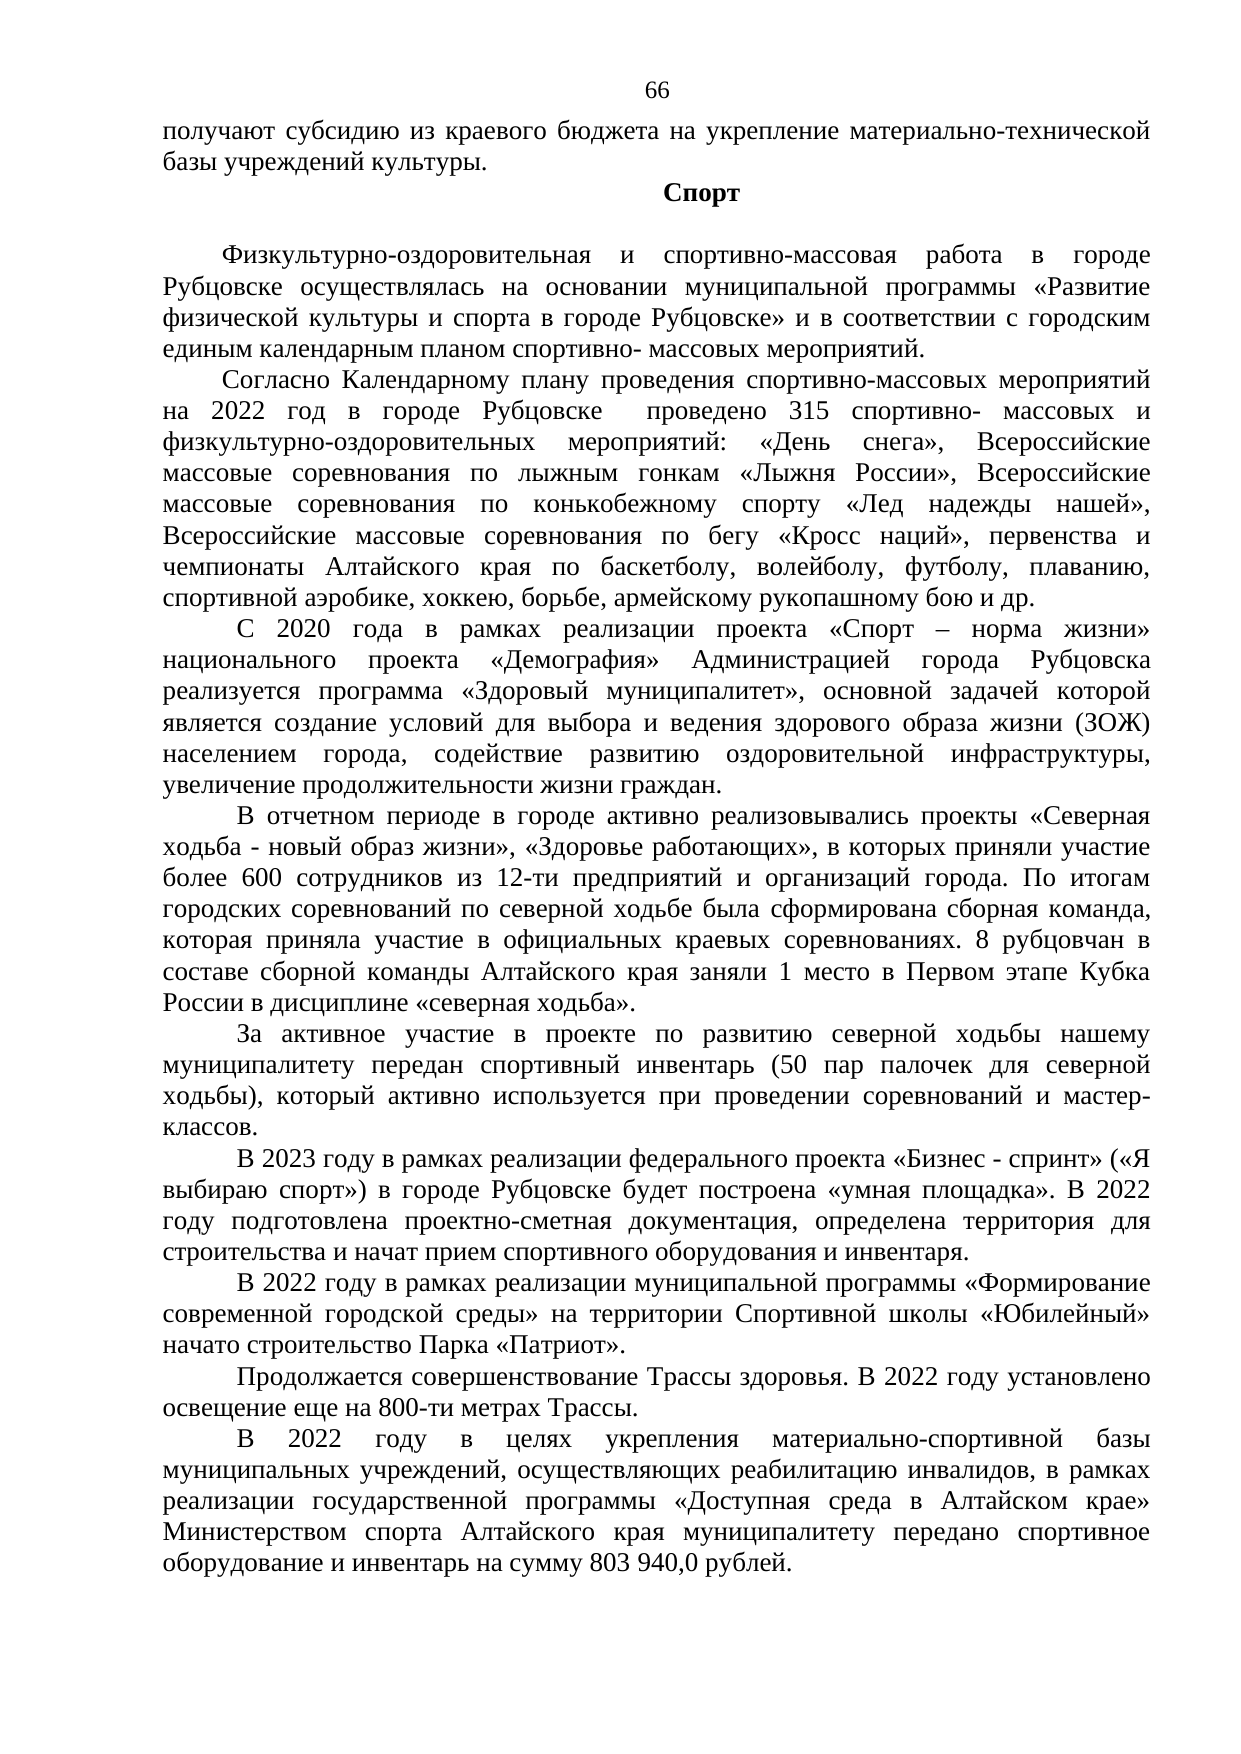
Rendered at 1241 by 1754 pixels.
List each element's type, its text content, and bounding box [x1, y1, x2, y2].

text За активное участие в проекте по развитию северной ходьбы нашему муниципалитету передан спортивный инвентарь (50 пар палочек для северной ходьбы), который активно используется при проведении соревнований и мастер-классов. [162, 1017, 1152, 1142]
text Согласно Календарному плану проведения спортивно-массовых мероприятий на 2022 год в городе Рубцовске проведено 315 спортивно- массовых и физкультурно-оздоровительных мероприятий: «День снега», Всероссийские массовые соревнования по лыжным гонкам «Лыжня России», Всероссийские массовые соревнования по конькобежному спорту «Лед надежды нашей», Всероссийские массовые соревнования по бегу «Кросс наций», первенства и чемпионаты Алтайского края по баскетболу, волейболу, футболу, плаванию, спортивной аэробике, хоккею, борьбе, армейскому рукопашному бою и др. [162, 363, 1152, 612]
text В 2022 году в целях укрепления материально-спортивной базы муниципальных учреждений, осуществляющих реабилитацию инвалидов, в рамках реализации государственной программы «Доступная среда в Алтайском крае» Министерством спорта Алтайского края муниципалитету передано спортивное оборудование и инвентарь на сумму 803 940,0 рублей. [162, 1422, 1152, 1578]
text С 2020 года в рамках реализации проекта «Спорт – норма жизни» национального проекта «Демография» Администрацией города Рубцовска реализуется программа «Здоровый муниципалитет», основной задачей которой является создание условий для выбора и ведения здорового образа жизни (ЗОЖ) населением города, содействие развитию оздоровительной инфраструктуры, увеличение продолжительности жизни граждан. [162, 612, 1152, 799]
text Спорт [162, 176, 1152, 207]
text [162, 114, 1152, 176]
text В 2022 году в рамках реализации муниципальной программы «Формирование современной городской среды» на территории Спортивной школы «Юбилейный» начато строительство Парка «Патриот». [162, 1266, 1152, 1360]
text Продолжается совершенствование Трассы здоровья. В 2022 году установлено освещение еще на 800-ти метрах Трассы. [162, 1360, 1152, 1422]
text Физкультурно-оздоровительная и спортивно-массовая работа в городе Рубцовске осуществлялась на основании муниципальной программы «Развитие физической культуры и спорта в городе Рубцовске» и в соответствии с городским единым календарным планом спортивно- массовых мероприятий. [162, 238, 1152, 363]
text В 2023 году в рамках реализации федерального проекта «Бизнес - спринт» («Я выбираю спорт») в городе Рубцовске будет построена «умная площадка». В 2022 году подготовлена проектно-сметная документация, определена территория для строительства и начат прием спортивного оборудования и инвентаря. [162, 1142, 1152, 1266]
text В отчетном периоде в городе активно реализовывались проекты «Северная ходьба - новый образ жизни», «Здоровье работающих», в которых приняли участие более 600 сотрудников из 12-ти предприятий и организаций города. По итогам городских соревнований по северной ходьбе была сформирована сборная команда, которая приняла участие в официальных краевых соревнованиях. 8 рубцовчан в составе сборной команды Алтайского края заняли 1 место в Первом этапе Кубка России в дисциплине «северная ходьба». [162, 799, 1152, 1017]
